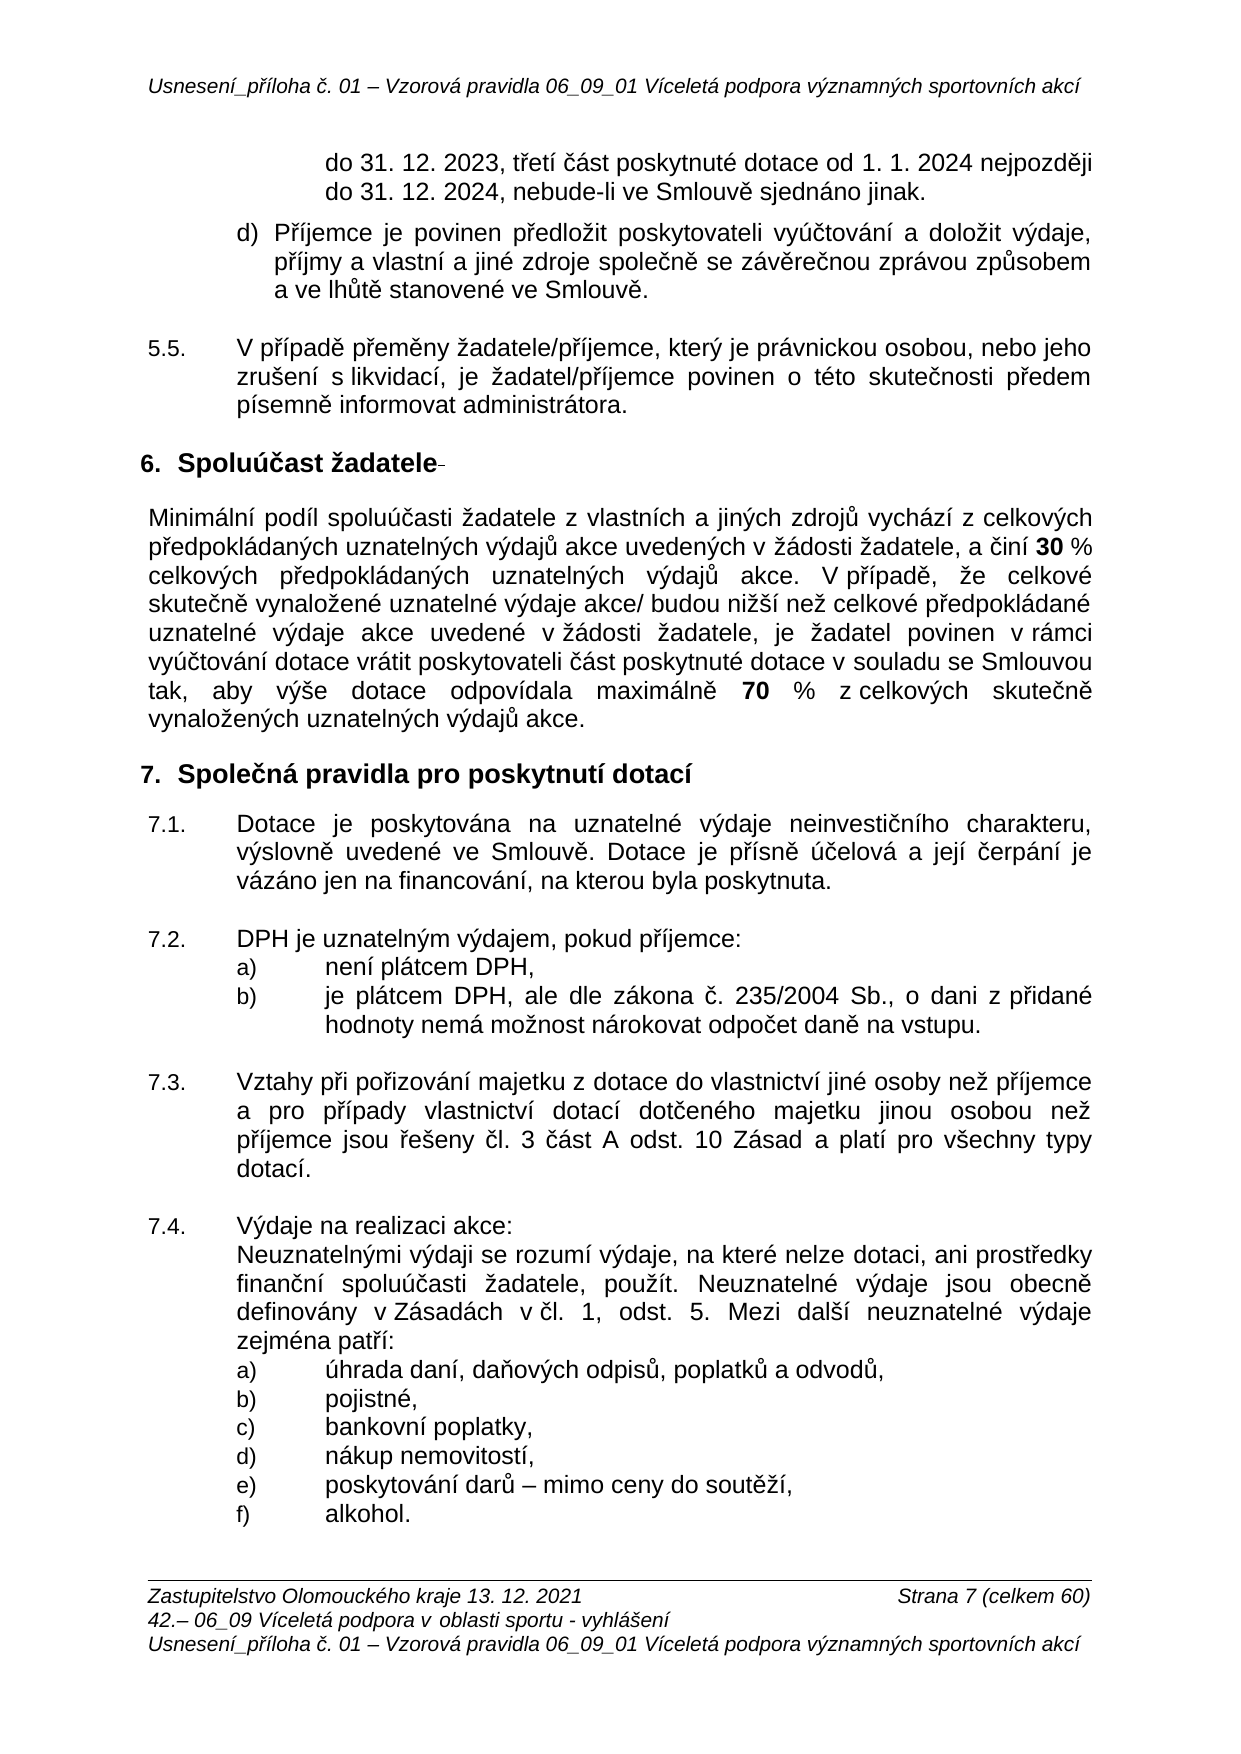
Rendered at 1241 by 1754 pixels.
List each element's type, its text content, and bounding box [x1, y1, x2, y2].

list Příjemce je povinen předložit poskytovateli vyúčtování a doložit výdaje, příjmy a vlastní a jiné zdroje společně se závěrečnou zprávou způsobem a ve lhůtě stanovené ve Smlouvě. [236, 218, 1092, 304]
list úhrada daní, daňových odpisů, poplatků a odvodů, [236, 1355, 1092, 1384]
list Neuznatelnými výdaji se rozumí výdaje, na které nelze dotaci, ani prostředky finanční spoluúčasti žadatele, použít. Neuznatelné výdaje jsou obecně definovány v Zásadách v čl. 1, odst. 5. Mezi další neuznatelné výdaje zejména patří: [236, 1240, 1092, 1355]
list bankovní poplatky, [236, 1412, 1092, 1441]
list není plátcem DPH, [236, 952, 1092, 981]
list V případě přeměny žadatele/příjemce, který je právnickou osobou, nebo jeho zrušení s likvidací, je žadatel/příjemce povinen o této skutečnosti předem písemně informovat administrátora. [148, 333, 1092, 419]
list poskytování darů – mimo ceny do soutěží, [236, 1470, 1092, 1499]
list Společná pravidla pro poskytnutí dotací [140, 758, 1092, 789]
list Výdaje na realizaci akce: [148, 1211, 1092, 1240]
list pojistné, [236, 1384, 1092, 1412]
list DPH je uznatelným výdajem, pokud příjemce: [148, 924, 1092, 952]
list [325, 148, 1092, 205]
list Dotace je poskytována na uznatelné výdaje neinvestičního charakteru, výslovně uvedené ve Smlouvě. Dotace je přísně účelová a její čerpání je vázáno jen na financování, na kterou byla poskytnuta. [148, 809, 1092, 895]
list je plátcem DPH, ale dle zákona č. 235/2004 Sb., o dani z přidané hodnoty nemá možnost nárokovat odpočet daně na vstupu. [236, 981, 1092, 1039]
list Spoluúčast žadatele [140, 447, 1092, 478]
list alkohol. [236, 1499, 1092, 1527]
list Vztahy při pořizování majetku z dotace do vlastnictví jiné osoby než příjemce a pro případy vlastnictví dotací dotčeného majetku jinou osobou než příjemce jsou řešeny čl. 3 část A odst. 10 Zásad a platí pro všechny typy dotací. [148, 1067, 1092, 1182]
list nákup nemovitostí, [236, 1441, 1092, 1470]
text Minimální podíl spoluúčasti žadatele z vlastních a jiných zdrojů vychází z celkových předpokládaných uznatelných výdajů akce uvedených v žádosti žadatele, a činí 30 % celkových předpokládaných uznatelných výdajů akce. V případě, že celkové skutečně vynaložené uznatelné výdaje akce/ budou nižší než celkové předpokládané uznatelné výdaje akce uvedené v žádosti žadatele, je žadatel povinen v rámci vyúčtování dotace vrátit poskytovateli část poskytnuté dotace v souladu se Smlouvou tak, aby výše dotace odpovídala maximálně 70 % z celkových skutečně vynaložených uznatelných výdajů akce. [148, 503, 1092, 733]
